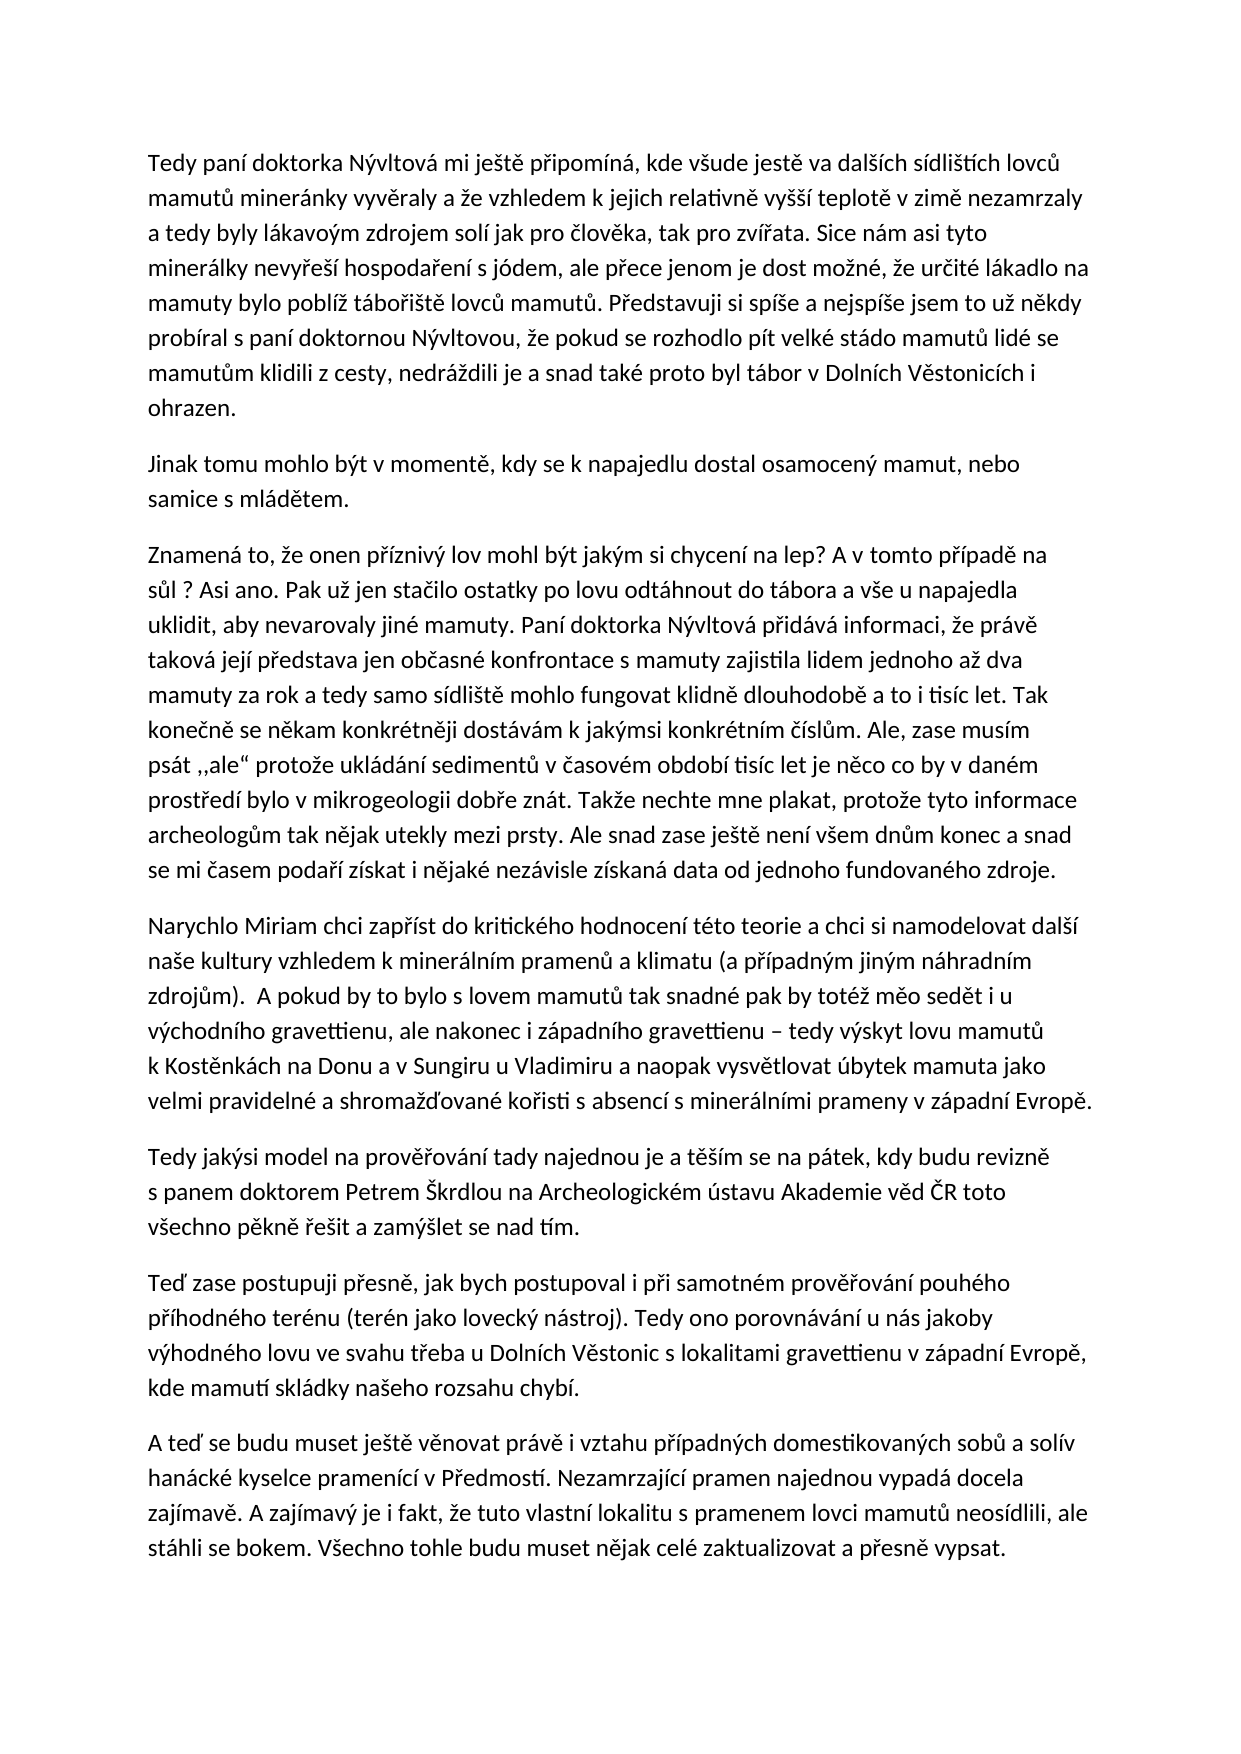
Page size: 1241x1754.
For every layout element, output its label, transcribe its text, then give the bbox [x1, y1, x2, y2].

text Tedy jakýsi model na prověřování tady najednou je a těším se na pátek, kdy budu revizně s panem doktorem Petrem Škrdlou na Archeologickém ústavu Akademie věd ČR toto všechno pěkně řešit a zamýšlet se nad tím. [148, 1141, 1093, 1241]
text Teď zase postupuji přesně, jak bych postupoval i při samotném prověřování pouhého příhodného terénu (terén jako lovecký nástroj). Tedy ono porovnávání u nás jakoby výhodného lovu ve svahu třeba u Dolních Věstonic s lokalitami gravettienu v západní Evropě, kde mamutí skládky našeho rozsahu chybí. [148, 1267, 1093, 1402]
text Tedy paní doktorka Nývltová mi ještě připomíná, kde všude jestě va dalších sídlištích lovců mamutů mineránky vyvěraly a že vzhledem k jejich relativně vyšší teplotě v zimě nezamrzaly a tedy byly lákavoým zdrojem solí jak pro člověka, tak pro zvířata. Sice nám asi tyto minerálky nevyřeší hospodaření s jódem, ale přece jenom je dost možné, že určité lákadlo na mamuty bylo poblíž tábořiště lovců mamutů. Představuji si spíše a nejspíše jsem to už někdy probíral s paní doktornou Nývltovou, že pokud se rozhodlo pít velké stádo mamutů lidé se mamutům klidili z cesty, nedráždili je a snad také proto byl tábor v Dolních Věstonicích i ohrazen. [148, 148, 1093, 423]
text Narychlo Miriam chci zapříst do kritického hodnocení této teorie a chci si namodelovat další naše kultury vzhledem k minerálním pramenů a klimatu (a případným jiným náhradním zdrojům). A pokud by to bylo s lovem mamutů tak snadné pak by totéž měo sedět i u východního gravettienu, ale nakonec i západního gravettienu – tedy výskyt lovu mamutů k Kostěnkách na Donu a v Sungiru u Vladimiru a naopak vysvětlovat úbytek mamuta jako velmi pravidelné a shromažďované kořisti s absencí s minerálními prameny v západní Evropě. [148, 910, 1093, 1116]
text Jinak tomu mohlo být v momentě, kdy se k napajedlu dostal osamocený mamut, nebo samice s mládětem. [148, 448, 1093, 514]
text A teď se budu muset ještě věnovat právě i vztahu případných domestikovaných sobů a solív hanácké kyselce pramenící v Předmostí. Nezamrzající pramen najednou vypadá docela zajímavě. A zajímavý je i fakt, že tuto vlastní lokalitu s pramenem lovci mamutů neosídlili, ale stáhli se bokem. Všechno tohle budu muset nějak celé zaktualizovat a přesně vypsat. [148, 1428, 1093, 1563]
text Znamená to, že onen příznivý lov mohl být jakým si chycení na lep? A v tomto případě na sůl ? Asi ano. Pak už jen stačilo ostatky po lovu odtáhnout do tábora a vše u napajedla uklidit, aby nevarovaly jiné mamuty. Paní doktorka Nývltová přidává informaci, že právě taková její představa jen občasné konfrontace s mamuty zajistila lidem jednoho až dva mamuty za rok a tedy samo sídliště mohlo fungovat klidně dlouhodobě a to i tisíc let. Tak konečně se někam konkrétněji dostávám k jakýmsi konkrétním číslům. Ale, zase musím psát ,,ale“ protože ukládání sedimentů v časovém období tisíc let je něco co by v daném prostředí bylo v mikrogeologii dobře znát. Takže nechte mne plakat, protože tyto informace archeologům tak nějak utekly mezi prsty. Ale snad zase ještě není všem dnům konec a snad se mi časem podaří získat i nějaké nezávisle získaná data od jednoho fundovaného zdroje. [148, 539, 1093, 885]
